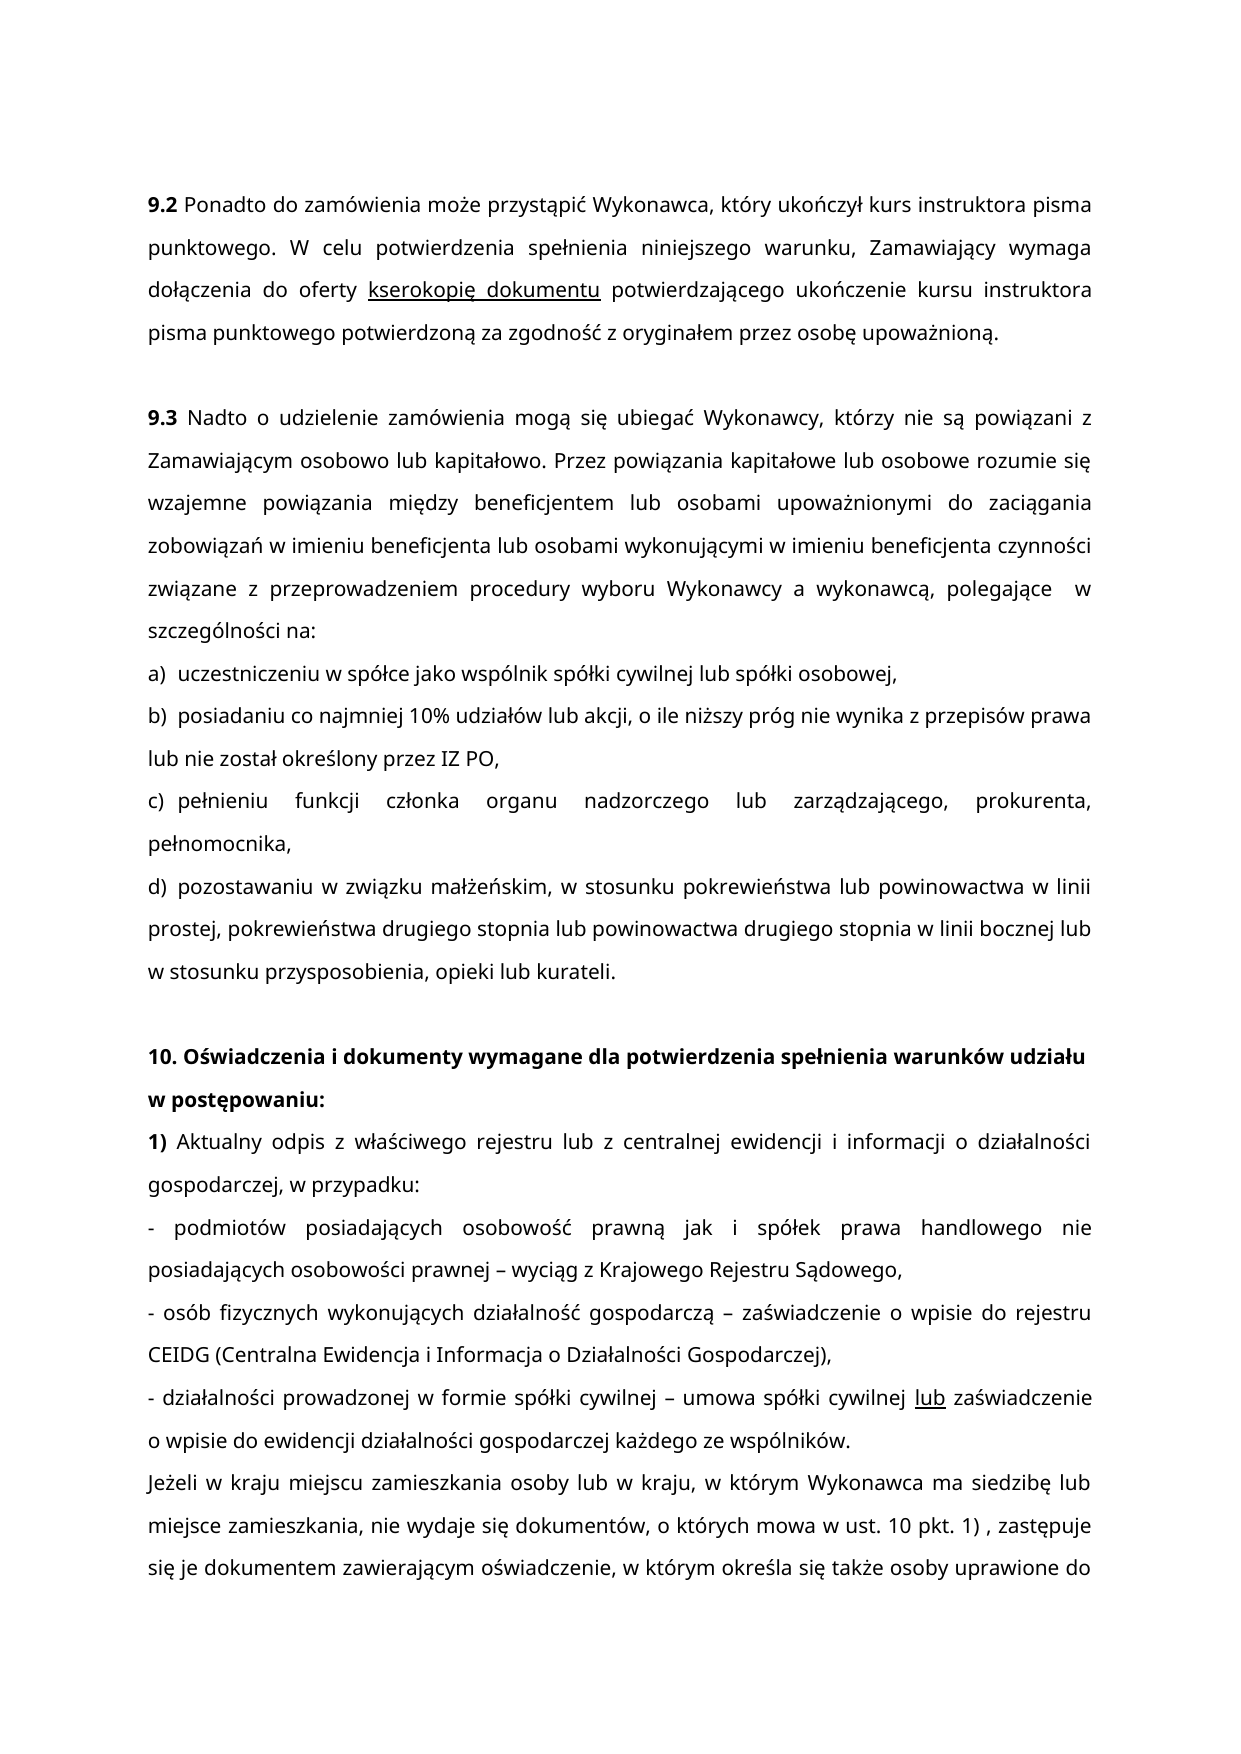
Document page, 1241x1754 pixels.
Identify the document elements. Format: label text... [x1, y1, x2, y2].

text a) uczestniczeniu w spółce jako wspólnik spółki cywilnej lub spółki osobowej, [148, 659, 1093, 687]
text 1) Aktualny odpis z właściwego rejestru lub z centralnej ewidencji i informacji o działalności gospodarczej, w przypadku: [148, 1127, 1093, 1198]
text d) pozostawaniu w związku małżeńskim, w stosunku pokrewieństwa lub powinowactwa w linii prostej, pokrewieństwa drugiego stopnia lub powinowactwa drugiego stopnia w linii bocznej lub w stosunku przysposobienia, opieki lub kurateli. [148, 872, 1093, 986]
text - osób fizycznych wykonujących działalność gospodarczą – zaświadczenie o wpisie do rejestru CEIDG (Centralna Ewidencja i Informacja o Działalności Gospodarczej), [148, 1298, 1093, 1369]
text 9.2 Ponadto do zamówienia może przystąpić Wykonawca, który ukończył kurs instruktora pisma punktowego. W celu potwierdzenia spełnienia niniejszego warunku, Zamawiający wymaga dołączenia do oferty kserokopię dokumentu potwierdzającego ukończenie kursu instruktora pisma punktowego potwierdzoną za zgodność z oryginałem przez osobę upoważnioną. [148, 190, 1093, 346]
text 9.3 Nadto o udzielenie zamówienia mogą się ubiegać Wykonawcy, którzy nie są powiązani z Zamawiającym osobowo lub kapitałowo. Przez powiązania kapitałowe lub osobowe rozumie się wzajemne powiązania między beneficjentem lub osobami upoważnionymi do zaciągania zobowiązań w imieniu beneficjenta lub osobami wykonującymi w imieniu beneficjenta czynności związane z przeprowadzeniem procedury wyboru Wykonawcy a wykonawcą, polegające w szczególności na: [148, 403, 1093, 645]
text 10. Oświadczenia i dokumenty wymagane dla potwierdzenia spełnienia warunków udziału w postępowaniu: [148, 1042, 1093, 1113]
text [148, 1468, 1093, 1582]
text - podmiotów posiadających osobowość prawną jak i spółek prawa handlowego nie posiadających osobowości prawnej – wyciąg z Krajowego Rejestru Sądowego, [148, 1213, 1093, 1284]
text c) pełnieniu funkcji członka organu nadzorczego lub zarządzającego, prokurenta, pełnomocnika, [148, 787, 1093, 858]
text - działalności prowadzonej w formie spółki cywilnej – umowa spółki cywilnej lub zaświadczenie o wpisie do ewidencji działalności gospodarczej każdego ze wspólników. [148, 1383, 1093, 1454]
text b) posiadaniu co najmniej 10% udziałów lub akcji, o ile niższy próg nie wynika z przepisów prawa lub nie został określony przez IZ PO, [148, 701, 1093, 772]
